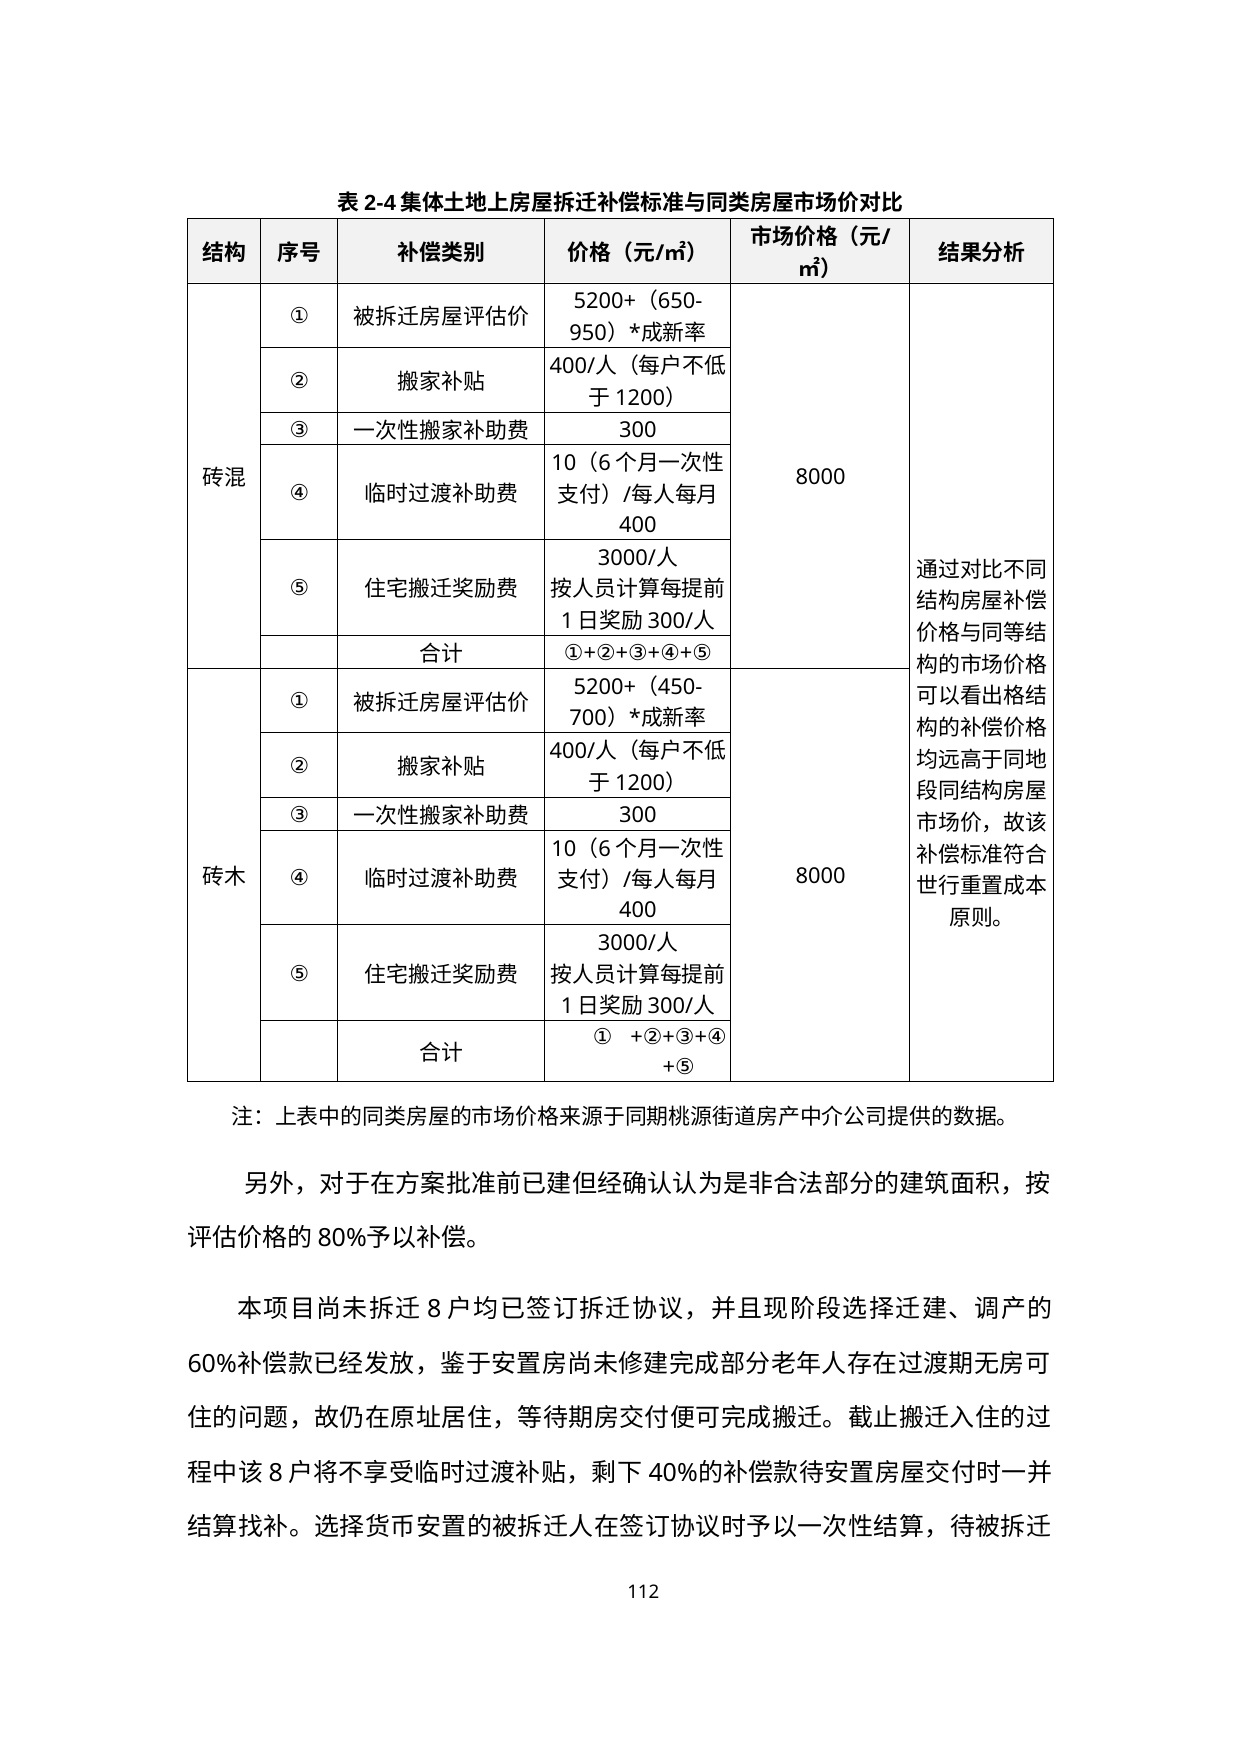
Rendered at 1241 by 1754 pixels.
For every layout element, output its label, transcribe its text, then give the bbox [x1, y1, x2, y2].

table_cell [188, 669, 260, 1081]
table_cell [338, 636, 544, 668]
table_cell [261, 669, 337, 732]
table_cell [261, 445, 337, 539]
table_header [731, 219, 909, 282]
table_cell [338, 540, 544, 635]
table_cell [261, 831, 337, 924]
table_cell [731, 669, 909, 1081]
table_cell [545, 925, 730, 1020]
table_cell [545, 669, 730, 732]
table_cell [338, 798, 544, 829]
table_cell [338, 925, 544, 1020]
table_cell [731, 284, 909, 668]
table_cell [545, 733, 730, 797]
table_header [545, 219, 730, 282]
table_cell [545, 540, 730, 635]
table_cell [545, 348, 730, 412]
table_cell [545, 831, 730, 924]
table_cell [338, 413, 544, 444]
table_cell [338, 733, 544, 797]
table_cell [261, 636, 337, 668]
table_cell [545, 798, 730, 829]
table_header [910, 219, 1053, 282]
text 注：上表中的同类房屋的市场价格来源于同期桃源街道房产中介公司提供的数据。 [187, 1099, 1053, 1130]
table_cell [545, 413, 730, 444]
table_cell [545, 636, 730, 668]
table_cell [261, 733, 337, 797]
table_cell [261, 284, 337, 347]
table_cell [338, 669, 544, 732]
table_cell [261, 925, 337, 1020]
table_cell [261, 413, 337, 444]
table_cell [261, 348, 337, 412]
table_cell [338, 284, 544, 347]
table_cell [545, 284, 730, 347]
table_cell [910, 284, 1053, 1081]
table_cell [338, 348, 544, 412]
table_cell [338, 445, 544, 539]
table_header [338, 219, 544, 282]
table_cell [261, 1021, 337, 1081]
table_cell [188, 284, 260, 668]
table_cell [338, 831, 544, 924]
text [187, 1289, 1053, 1543]
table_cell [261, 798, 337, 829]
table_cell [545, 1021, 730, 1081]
text 另外，对于在方案批准前已建但经确认认为是非合法部分的建筑面积，按评估价格的80%予以补偿。 [187, 1163, 1053, 1254]
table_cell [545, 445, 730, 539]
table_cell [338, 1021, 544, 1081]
text 表 2-4集体土地上房屋拆迁补偿标准与同类房屋市场价对比 [187, 184, 1053, 218]
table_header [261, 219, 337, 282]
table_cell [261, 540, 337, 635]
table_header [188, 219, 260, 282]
